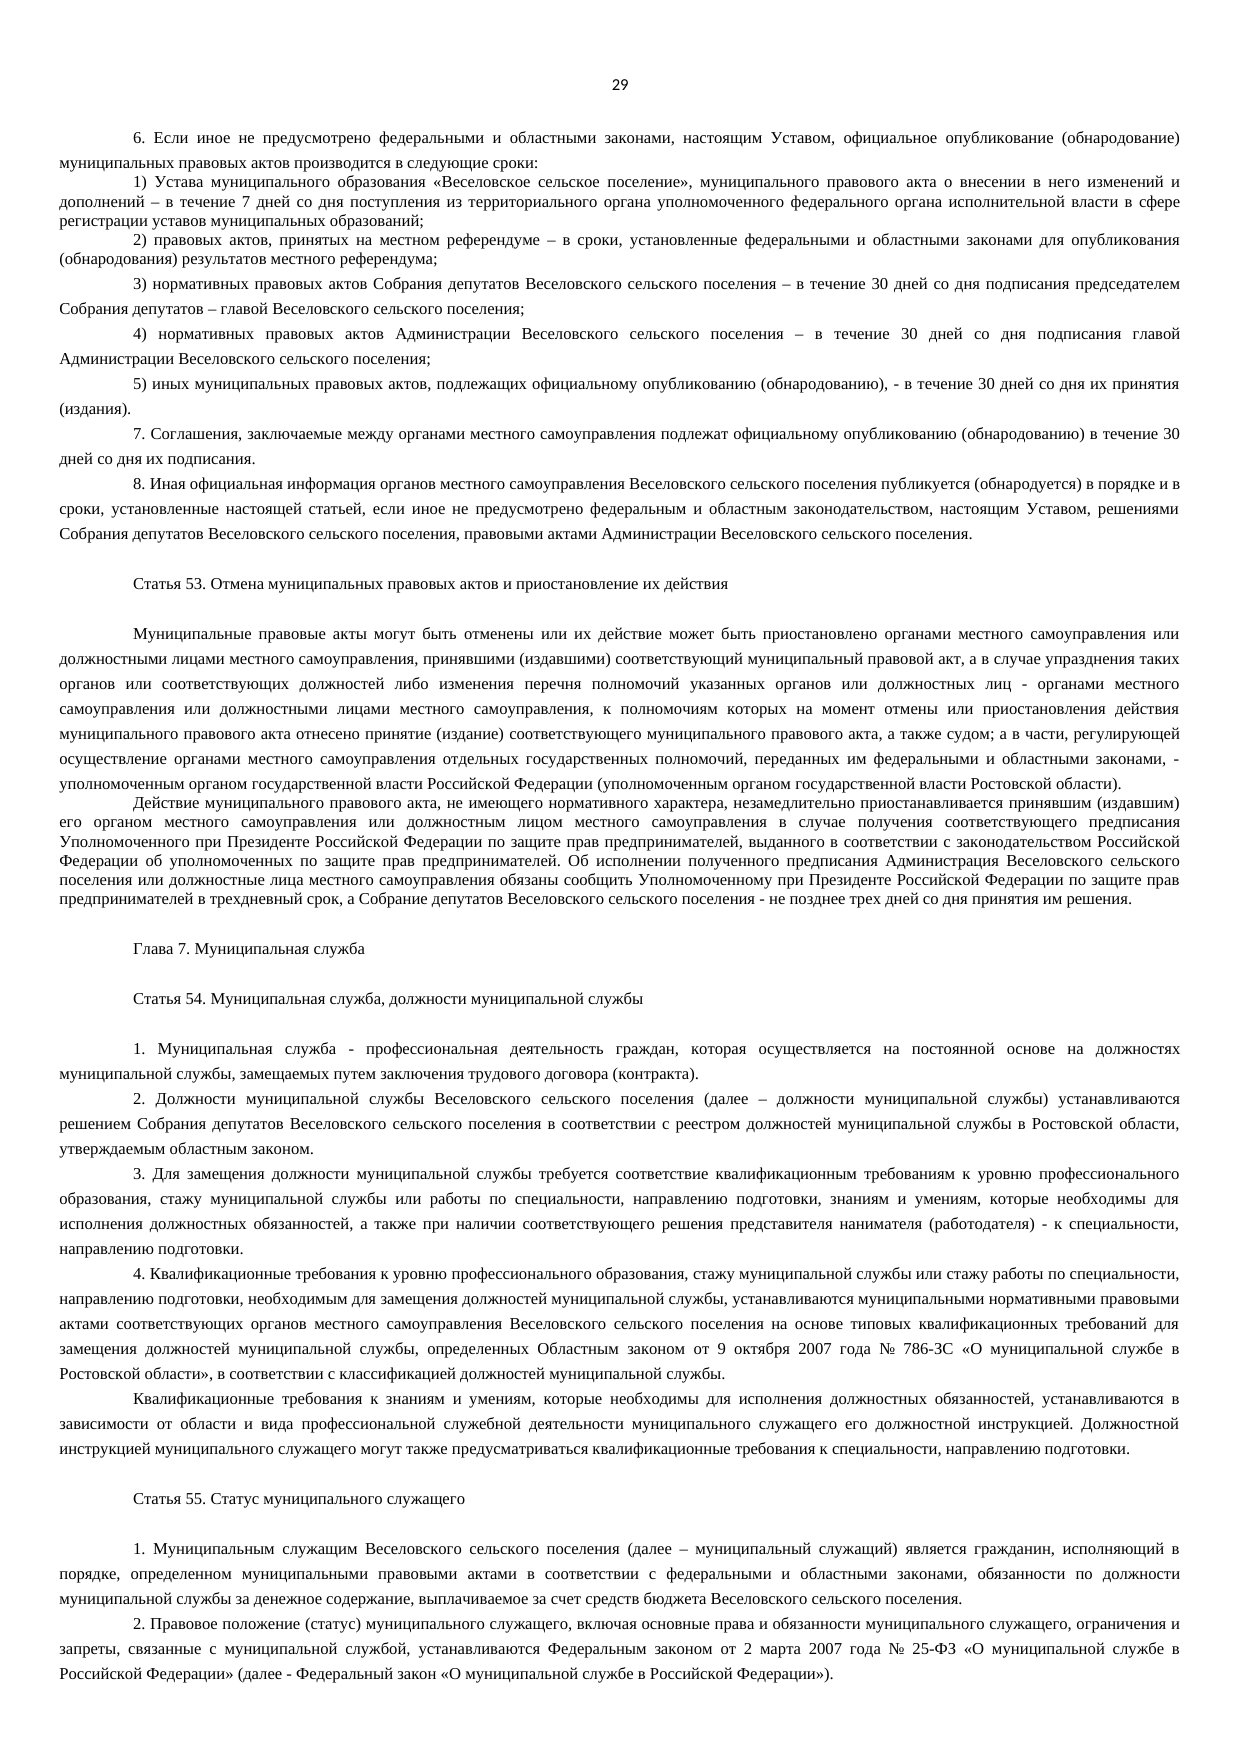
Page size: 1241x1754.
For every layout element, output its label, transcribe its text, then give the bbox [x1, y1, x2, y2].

text Действие муниципального правового акта, не имеющего нормативного характера, незамедлительно приостанавливается принявшим (издавшим) его органом местного самоуправления или должностным лицом местного самоуправления в случае получения соответствующего предписания Уполномоченного при Президенте Российской Федерации по защите прав предпринимателей, выданного в соответствии с законодательством Российской Федерации об уполномоченных по защите прав предпринимателей. Об исполнении полученного предписания Администрация Веселовского сельского поселения или должностные лица местного самоуправления обязаны сообщить Уполномоченному при Президенте Российской Федерации по защите прав предпринимателей в трехдневный срок, а Собрание депутатов Веселовского сельского поселения - не позднее трех дней со дня принятия им решения. [59, 793, 1181, 908]
text Квалификационные требования к знаниям и умениям, которые необходимы для исполнения должностных обязанностей, устанавливаются в зависимости от области и вида профессиональной служебной деятельности муниципального служащего его должностной инструкцией. Должностной инструкцией муниципального служащего могут также предусматриваться квалификационные требования к специальности, направлению подготовки. [59, 1383, 1181, 1458]
text 8. Иная официальная информация органов местного самоуправления Веселовского сельского поселения публикуется (обнародуется) в порядке и в сроки, установленные настоящей статьей, если иное не предусмотрено федеральным и областным законодательством, настоящим Уставом, решениями Собрания депутатов Веселовского сельского поселения, правовыми актами Администрации Веселовского сельского поселения. [59, 468, 1181, 543]
text 3) нормативных правовых актов Собрания депутатов Веселовского сельского поселения – в течение 30 дней со дня подписания председателем Собрания депутатов – главой Веселовского сельского поселения; [59, 268, 1181, 318]
text Статья 55. Статус муниципального служащего [59, 1483, 1181, 1508]
text 1. Муниципальная служба - профессиональная деятельность граждан, которая осуществляется на постоянной основе на должностях муниципальной службы, замещаемых путем заключения трудового договора (контракта). [59, 1033, 1181, 1083]
text 5) иных муниципальных правовых актов, подлежащих официальному опубликованию (обнародованию), - в течение 30 дней со дня их принятия (издания). [59, 368, 1181, 418]
text 7. Соглашения, заключаемые между органами местного самоуправления подлежат официальному опубликованию (обнародованию) в течение 30 дней со дня их подписания. [59, 418, 1181, 468]
text 2. Правовое положение (статус) муниципального служащего, включая основные права и обязанности муниципального служащего, ограничения и запреты, связанные с муниципальной службой, устанавливаются Федеральным законом от 2 марта 2007 года № 25-ФЗ «О муниципальной службе в Российской Федерации» (далее - Федеральный закон «О муниципальной службе в Российской Федерации»). [59, 1608, 1181, 1683]
text 2) правовых актов, принятых на местном референдуме – в сроки, установленные федеральными и областными законами для опубликования (обнародования) результатов местного референдума; [59, 230, 1181, 268]
text 3. Для замещения должности муниципальной службы требуется соответствие квалификационным требованиям к уровню профессионального образования, стажу муниципальной службы или работы по специальности, направлению подготовки, знаниям и умениям, которые необходимы для исполнения должностных обязанностей, а также при наличии соответствующего решения представителя нанимателя (работодателя) - к специальности, направлению подготовки. [59, 1158, 1181, 1258]
text Муниципальные правовые акты могут быть отменены или их действие может быть приостановлено органами местного самоуправления или должностными лицами местного самоуправления, принявшими (издавшими) соответствующий муниципальный правовой акт, а в случае упразднения таких органов или соответствующих должностей либо изменения перечня полномочий указанных органов или должностных лиц - органами местного самоуправления или должностными лицами местного самоуправления, к полномочиям которых на момент отмены или приостановления действия муниципального правового акта отнесено принятие (издание) соответствующего муниципального правового акта, а также судом; а в части, регулирующей осуществление органами местного самоуправления отдельных государственных полномочий, переданных им федеральными и областными законами, - уполномоченным органом государственной власти Российской Федерации (уполномоченным органом государственной власти Ростовской области). [59, 618, 1181, 793]
text 1. Муниципальным служащим Веселовского сельского поселения (далее – муниципальный служащий) является гражданин, исполняющий в порядке, определенном муниципальными правовыми актами в соответствии с федеральными и областными законами, обязанности по должности муниципальной службы за денежное содержание, выплачиваемое за счет средств бюджета Веселовского сельского поселения. [59, 1533, 1181, 1608]
text 4. Квалификационные требования к уровню профессионального образования, стажу муниципальной службы или стажу работы по специальности, направлению подготовки, необходимым для замещения должностей муниципальной службы, устанавливаются муниципальными нормативными правовыми актами соответствующих органов местного самоуправления Веселовского сельского поселения на основе типовых квалификационных требований для замещения должностей муниципальной службы, определенных Областным законом от 9 октября 2007 года № 786-ЗС «О муниципальной службе в Ростовской области», в соответствии с классификацией должностей муниципальной службы. [59, 1258, 1181, 1383]
text Статья 54. Муниципальная служба, должности муниципальной службы [59, 983, 1181, 1008]
text 1) Устава муниципального образования «Веселовское сельское поселение», муниципального правового акта о внесении в него изменений и дополнений – в течение 7 дней со дня поступления из территориального органа уполномоченного федерального органа исполнительной власти в сфере регистрации уставов муниципальных образований; [59, 172, 1181, 230]
text 4) нормативных правовых актов Администрации Веселовского сельского поселения – в течение 30 дней со дня подписания главой Администрации Веселовского сельского поселения; [59, 318, 1181, 368]
text 6. Если иное не предусмотрено федеральными и областными законами, настоящим Уставом, официальное опубликование (обнародование) муниципальных правовых актов производится в следующие сроки: [59, 122, 1181, 172]
text Глава 7. Муниципальная служба [59, 933, 1181, 958]
text 2. Должности муниципальной службы Веселовского сельского поселения (далее – должности муниципальной службы) устанавливаются решением Собрания депутатов Веселовского сельского поселения в соответствии с реестром должностей муниципальной службы в Ростовской области, утверждаемым областным законом. [59, 1083, 1181, 1158]
text Статья 53. Отмена муниципальных правовых актов и приостановление их действия [59, 568, 1181, 593]
